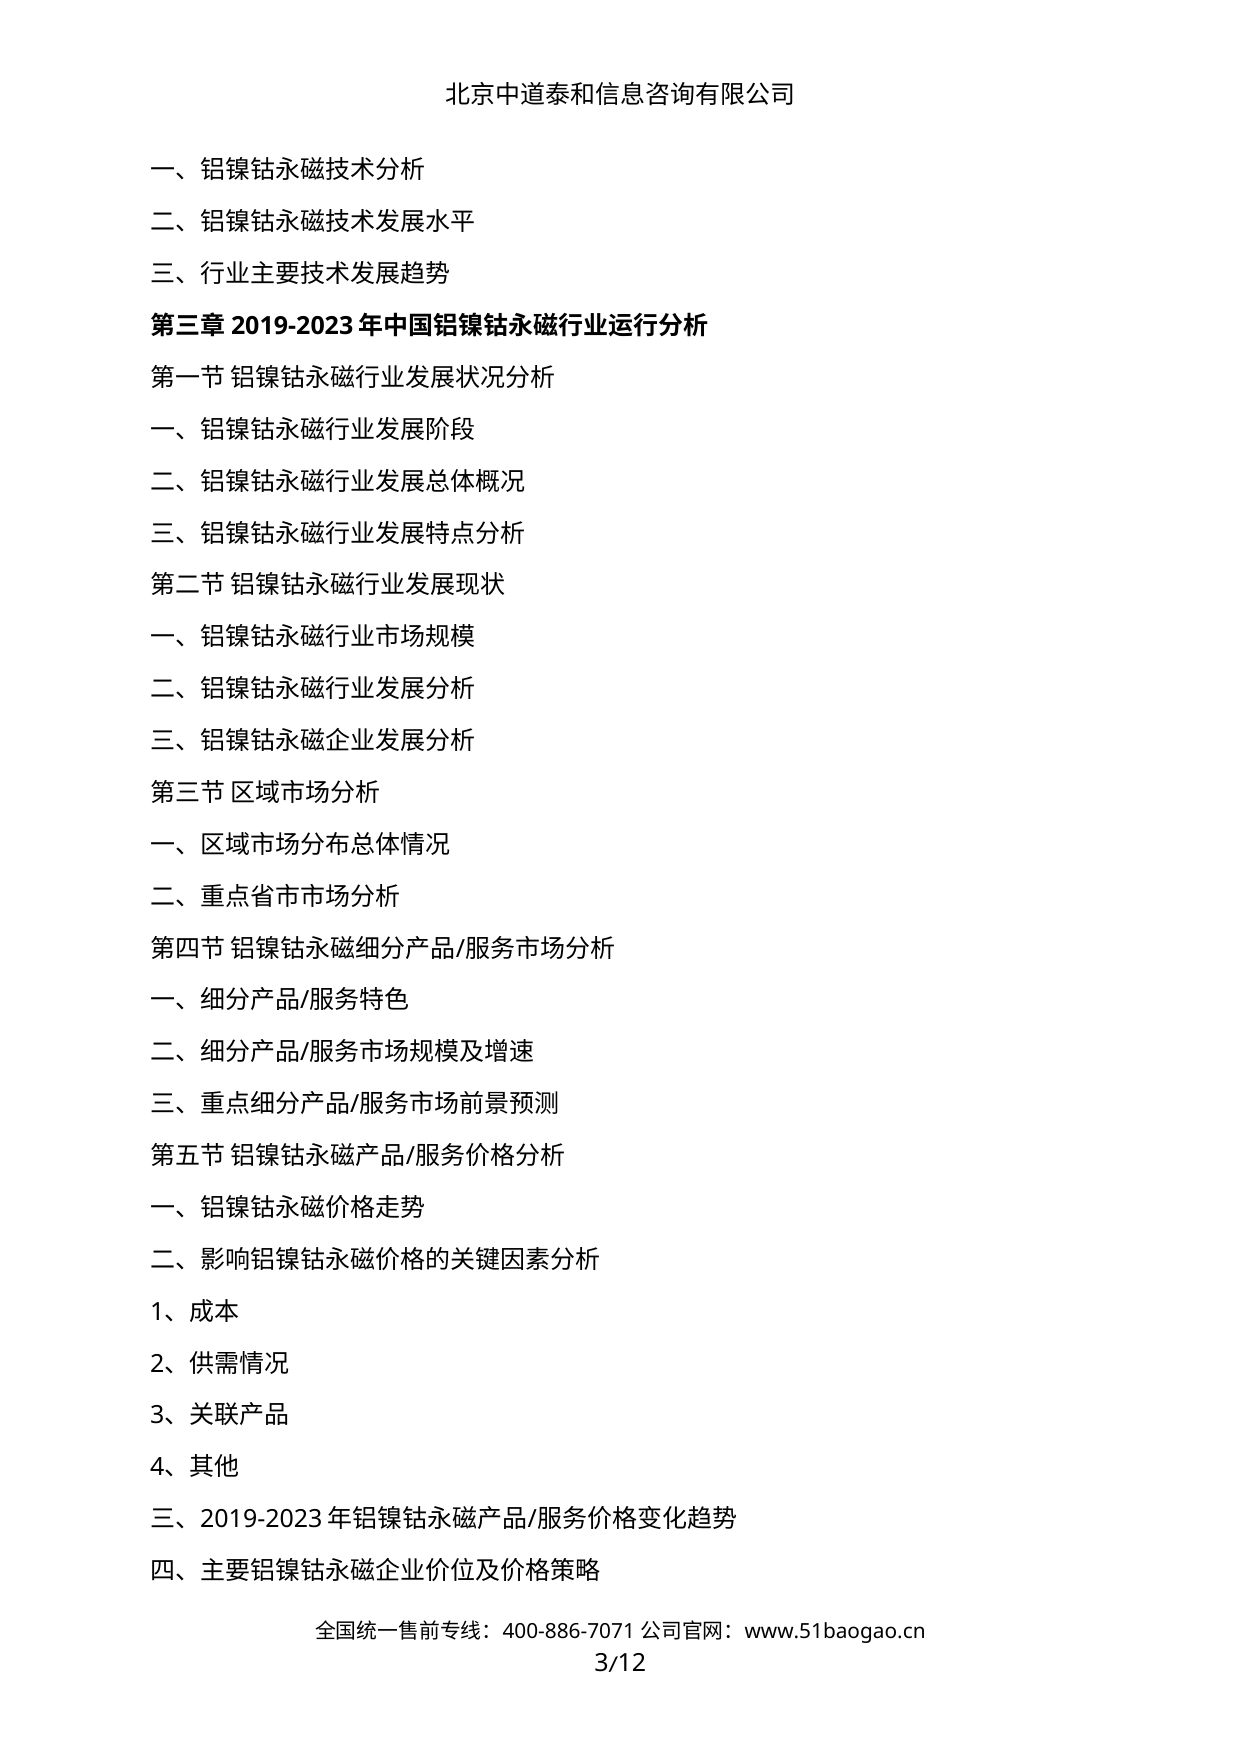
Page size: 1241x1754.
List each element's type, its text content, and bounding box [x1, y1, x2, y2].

text 一、铝镍钴永磁行业市场规模 [150, 617, 1090, 653]
text 二、铝镍钴永磁行业发展总体概况 [150, 461, 1090, 497]
text 第四节 铝镍钴永磁细分产品/服务市场分析 [150, 928, 1090, 964]
text 2、供需情况 [150, 1343, 1090, 1379]
text 二、铝镍钴永磁行业发展分析 [150, 669, 1090, 705]
text 第一节 铝镍钴永磁行业发展状况分析 [150, 357, 1090, 394]
text 一、铝镍钴永磁行业发展阶段 [150, 409, 1090, 446]
text 第三节 区域市场分析 [150, 772, 1090, 809]
text 第五节 铝镍钴永磁产品/服务价格分析 [150, 1136, 1090, 1172]
text 4、其他 [150, 1447, 1090, 1483]
text 四、主要铝镍钴永磁企业价位及价格策略 [150, 1551, 1090, 1587]
text 二、细分产品/服务市场规模及增速 [150, 1032, 1090, 1068]
text 第三章 2019-2023年中国铝镍钴永磁行业运行分析 [150, 306, 1090, 342]
text 一、区域市场分布总体情况 [150, 824, 1090, 861]
text 1、成本 [150, 1291, 1090, 1327]
text 一、铝镍钴永磁技术分析 [150, 150, 1090, 186]
text 三、铝镍钴永磁行业发展特点分析 [150, 513, 1090, 549]
text 二、铝镍钴永磁技术发展水平 [150, 202, 1090, 238]
text 三、重点细分产品/服务市场前景预测 [150, 1084, 1090, 1120]
text 第二节 铝镍钴永磁行业发展现状 [150, 565, 1090, 601]
text 二、影响铝镍钴永磁价格的关键因素分析 [150, 1239, 1090, 1276]
text 三、铝镍钴永磁企业发展分析 [150, 721, 1090, 757]
text 一、铝镍钴永磁价格走势 [150, 1187, 1090, 1224]
text 一、细分产品/服务特色 [150, 980, 1090, 1016]
text 三、2019-2023年铝镍钴永磁产品/服务价格变化趋势 [150, 1499, 1090, 1535]
text 二、重点省市市场分析 [150, 876, 1090, 912]
text 三、行业主要技术发展趋势 [150, 254, 1090, 290]
text 3、关联产品 [150, 1395, 1090, 1431]
